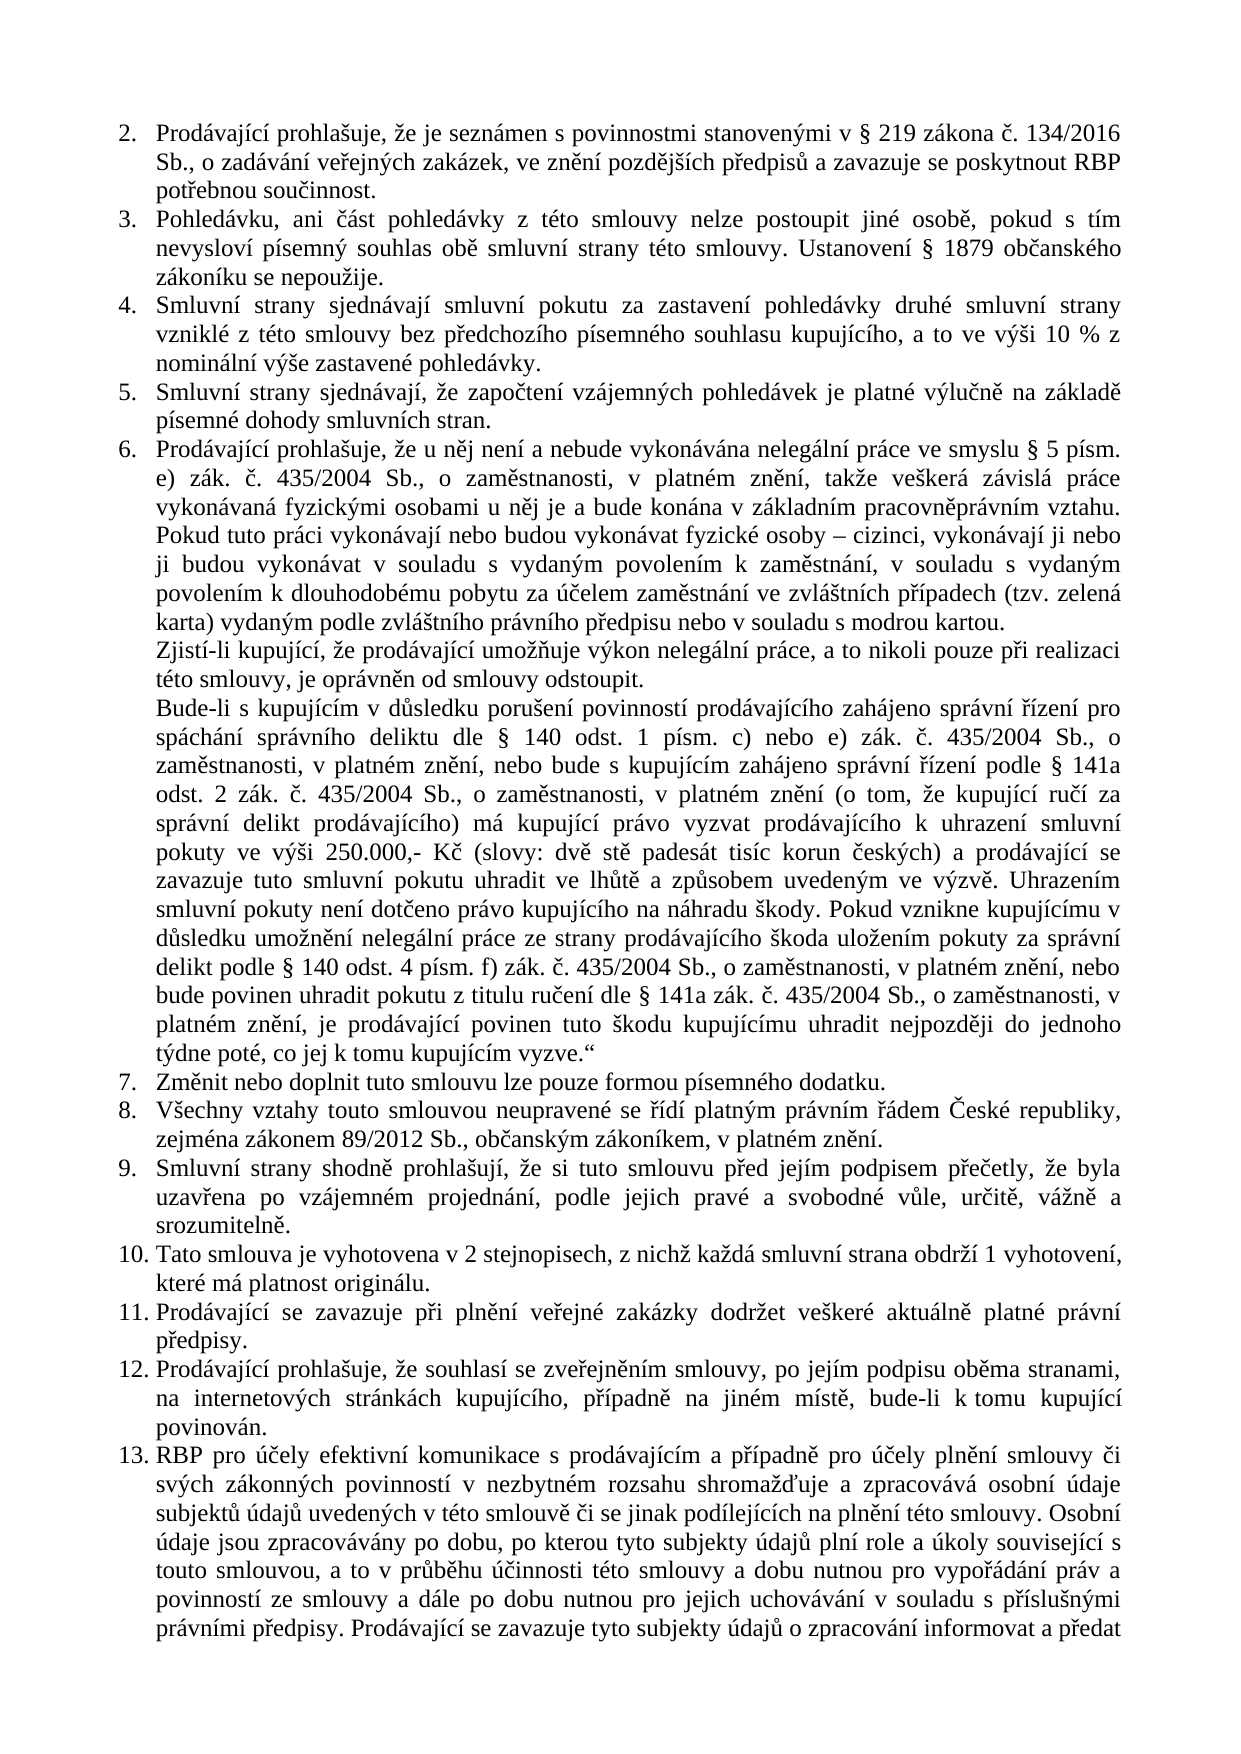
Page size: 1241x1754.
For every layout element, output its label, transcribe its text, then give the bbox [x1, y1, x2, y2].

list Prodávající se zavazuje při plnění veřejné zakázky dodržet veškeré aktuálně platné právní předpisy. [118, 1297, 1122, 1354]
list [118, 1441, 1122, 1642]
list Smluvní strany sjednávají, že započtení vzájemných pohledávek je platné výlučně na základě písemné dohody smluvních stran. [118, 377, 1122, 434]
text Zjistí-li kupující, že prodávající umožňuje výkon nelegální práce, a to nikoli pouze při realizaci této smlouvy, je oprávněn od smlouvy odstoupit. [156, 636, 1122, 693]
list Tato smlouva je vyhotovena v 2 stejnopisech, z nichž každá smluvní strana obdrží 1 vyhotovení, které má platnost originálu. [118, 1239, 1122, 1297]
list Smluvní strany sjednávají smluvní pokutu za zastavení pohledávky druhé smluvní strany vzniklé z této smlouvy bez předchozího písemného souhlasu kupujícího, a to ve výši 10 % z nominální výše zastavené pohledávky. [118, 291, 1122, 377]
list Pohledávku, ani část pohledávky z této smlouvy nelze postoupit jiné osobě, pokud s tím nevysloví písemný souhlas obě smluvní strany této smlouvy. Ustanovení § 1879 občanského zákoníku se nepoužije. [118, 204, 1122, 291]
list Všechny vztahy touto smlouvou neupravené se řídí platným právním řádem České republiky, zejména zákonem 89/2012 Sb., občanským zákoníkem, v platném znění. [118, 1096, 1122, 1153]
list Prodávající prohlašuje, že souhlasí se zveřejněním smlouvy, po jejím podpisu oběma stranami, na internetových stránkách kupujícího, případně na jiném místě, bude-li k tomu kupující povinován. [118, 1354, 1122, 1441]
list Smluvní strany shodně prohlašují, že si tuto smlouvu před jejím podpisem přečetly, že byla uzavřena po vzájemném projednání, podle jejich pravé a svobodné vůle, určitě, vážně a srozumitelně. [118, 1153, 1122, 1239]
text Bude-li s kupujícím v důsledku porušení povinností prodávajícího zahájeno správní řízení pro spáchání správního deliktu dle § 140 odst. 1 písm. c) nebo e) zák. č. 435/2004 Sb., o zaměstnanosti, v platném znění, nebo bude s kupujícím zahájeno správní řízení podle § 141a odst. 2 zák. č. 435/2004 Sb., o zaměstnanosti, v platném znění (o tom, že kupující ručí za správní delikt prodávajícího) má kupující právo vyzvat prodávajícího k uhrazení smluvní pokuty ve výši 250.000,- Kč (slovy: dvě stě padesát tisíc korun českých) a prodávající se zavazuje tuto smluvní pokutu uhradit ve lhůtě a způsobem uvedeným ve výzvě. Uhrazením smluvní pokuty není dotčeno právo kupujícího na náhradu škody. Pokud vznikne kupujícímu v důsledku umožnění nelegální práce ze strany prodávajícího škoda uložením pokuty za správní delikt podle § 140 odst. 4 písm. f) zák. č. 435/2004 Sb., o zaměstnanosti, v platném znění, nebo bude povinen uhradit pokutu z titulu ručení dle § 141a zák. č. 435/2004 Sb., o zaměstnanosti, v platném znění, je prodávající povinen tuto škodu kupujícímu uhradit nejpozději do jednoho týdne poté, co jej k tomu kupujícím vyzve.“ [156, 693, 1122, 1067]
list Prodávající prohlašuje, že je seznámen s povinnostmi stanovenými v § 219 zákona č. 134/2016 Sb., o zadávání veřejných zakázek, ve znění pozdějších předpisů a zavazuje se poskytnout RBP potřebnou součinnost. [118, 118, 1122, 204]
list Prodávající prohlašuje, že u něj není a nebude vykonávána nelegální práce ve smyslu § 5 písm. e) zák. č. 435/2004 Sb., o zaměstnanosti, v platném znění, takže veškerá závislá práce vykonávaná fyzickými osobami u něj je a bude konána v základním pracovněprávním vztahu. Pokud tuto práci vykonávají nebo budou vykonávat fyzické osoby – cizinci, vykonávají ji nebo ji budou vykonávat v souladu s vydaným povolením k zaměstnání, v souladu s vydaným povolením k dlouhodobému pobytu za účelem zaměstnání ve zvláštních případech (tzv. zelená karta) vydaným podle zvláštního právního předpisu nebo v souladu s modrou kartou. [118, 434, 1122, 636]
list Změnit nebo doplnit tuto smlouvu lze pouze formou písemného dodatku. [118, 1067, 1122, 1096]
